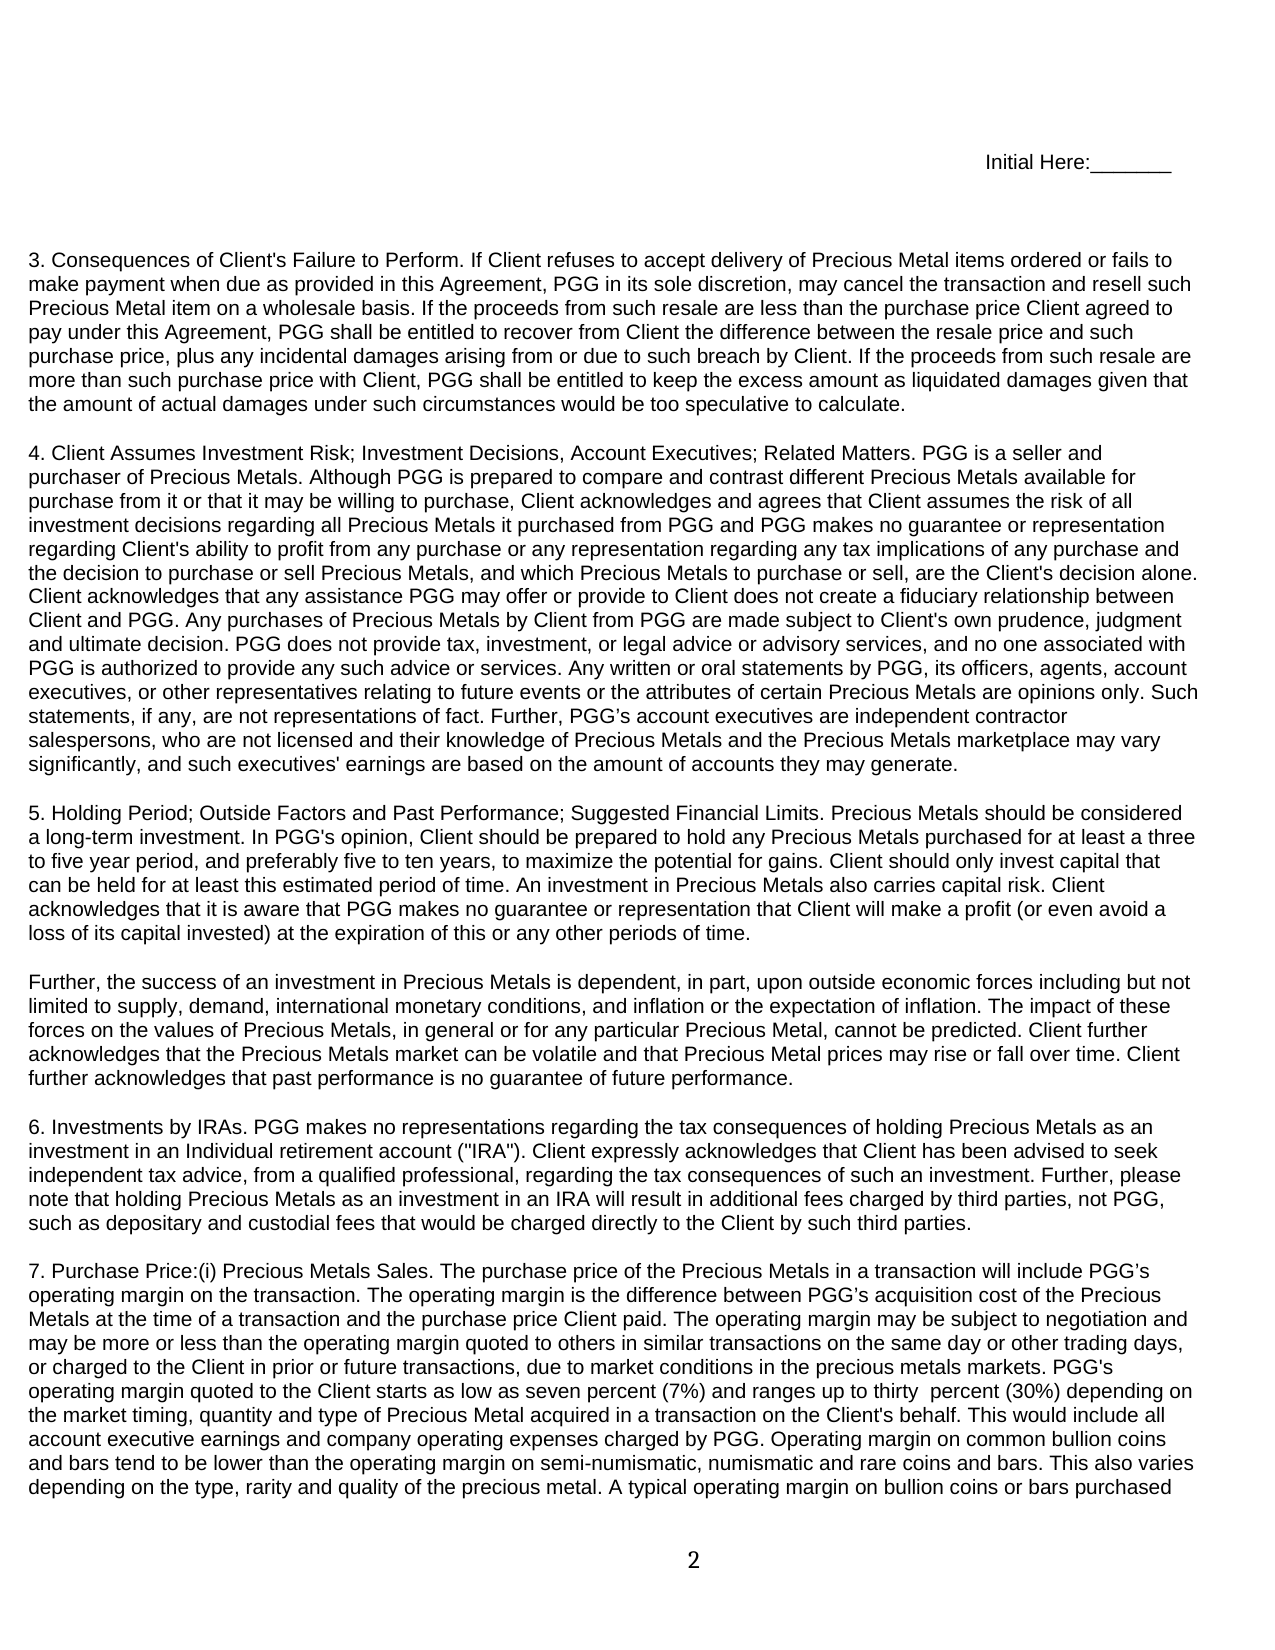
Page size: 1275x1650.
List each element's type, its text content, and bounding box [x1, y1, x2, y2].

text 6. Investments by IRAs. PGG makes no representations regarding the tax consequences of holding Precious Metals as an investment in an Individual retirement account ("IRA"). Client expressly acknowledges that Client has been advised to seek independent tax advice, from a qualified professional, regarding the tax consequences of such an investment. Further, please note that holding Precious Metals as an investment in an IRA will result in additional fees charged by third parties, not PGG, such as depositary and custodial fees that would be charged directly to the Client by such third parties. [28, 1114, 1200, 1234]
text 5. Holding Period; Outside Factors and Past Performance; Suggested Financial Limits. Precious Metals should be considered a long-term investment. In PGG's opinion, Client should be prepared to hold any Precious Metals purchased for at least a three to five year period, and preferably five to ten years, to maximize the potential for gains. Client should only invest capital that can be held for at least this estimated period of time. An investment in Precious Metals also carries capital risk. Client acknowledges that it is aware that PGG makes no guarantee or representation that Client will make a profit (or even avoid a loss of its capital invested) at the expiration of this or any other periods of time. [28, 801, 1200, 945]
text 4. Client Assumes Investment Risk; Investment Decisions, Account Executives; Related Matters. PGG is a seller and purchaser of Precious Metals. Although PGG is prepared to compare and contrast different Precious Metals available for purchase from it or that it may be willing to purchase, Client acknowledges and agrees that Client assumes the risk of all investment decisions regarding all Precious Metals it purchased from PGG and PGG makes no guarantee or representation regarding Client's ability to profit from any purchase or any representation regarding any tax implications of any purchase and the decision to purchase or sell Precious Metals, and which Precious Metals to purchase or sell, are the Client's decision alone. Client acknowledges that any assistance PGG may offer or provide to Client does not create a fiduciary relationship between Client and PGG. Any purchases of Precious Metals by Client from PGG are made subject to Client's own prudence, judgment and ultimate decision. PGG does not provide tax, investment, or legal advice or advisory services, and no one associated with PGG is authorized to provide any such advice or services. Any written or oral statements by PGG, its officers, agents, account executives, or other representatives relating to future events or the attributes of certain Precious Metals are opinions only. Such statements, if any, are not representations of fact. Further, PGG’s account executives are independent contractor salespersons, who are not licensed and their knowledge of Precious Metals and the Precious Metals marketplace may vary significantly, and such executives' earnings are based on the amount of accounts they may generate. [28, 441, 1200, 776]
text Further, the success of an investment in Precious Metals is dependent, in part, upon outside economic forces including but not limited to supply, demand, international monetary conditions, and inflation or the expectation of inflation. The impact of these forces on the values of Precious Metals, in general or for any particular Precious Metal, cannot be predicted. Client further acknowledges that the Precious Metals market can be volatile and that Precious Metal prices may rise or fall over time. Client further acknowledges that past performance is no guarantee of future performance. [28, 970, 1200, 1089]
text 7. Purchase Price: (i) Precious Metals Sales. The purchase price of the Precious Metals in a transaction will include PGG’s operating margin on the transaction. The operating margin is the difference between PGG’s acquisition cost of the Precious Metals at the time of a transaction and the purchase price Client paid. The operating margin may be subject to negotiation and may be more or less than the operating margin quoted to others in similar transactions on the same day or other trading days, or charged to the Client in prior or future transactions, due to market conditions in the precious metals markets. PGG's operating margin quoted to the Client starts as low as seven percent (7%) and ranges up to thirty percent (30%) depending on the market timing, quantity and type of Precious Metal acquired in a transaction on the Client's behalf. This would include all account executive earnings and company operating expenses charged by PGG. Operating margin on common bullion coins and bars tend to be lower than the operating margin on semi-numismatic, numismatic and rare coins and bars. This also varies depending on the type, rarity and quality of the precious metal. A typical operating margin on bullion coins or bars purchased [28, 1259, 1200, 1499]
text Initial Here:_______ [28, 150, 1200, 174]
text 3. Consequences of Client's Failure to Perform. If Client refuses to accept delivery of Precious Metal items ordered or fails to make payment when due as provided in this Agreement, PGG in its sole discretion, may cancel the transaction and resell such Precious Metal item on a wholesale basis. If the proceeds from such resale are less than the purchase price Client agreed to pay under this Agreement, PGG shall be entitled to recover from Client the difference between the resale price and such purchase price, plus any incidental damages arising from or due to such breach by Client. If the proceeds from such resale are more than such purchase price with Client, PGG shall be entitled to keep the excess amount as liquidated damages given that the amount of actual damages under such circumstances would be too speculative to calculate. [28, 248, 1200, 416]
